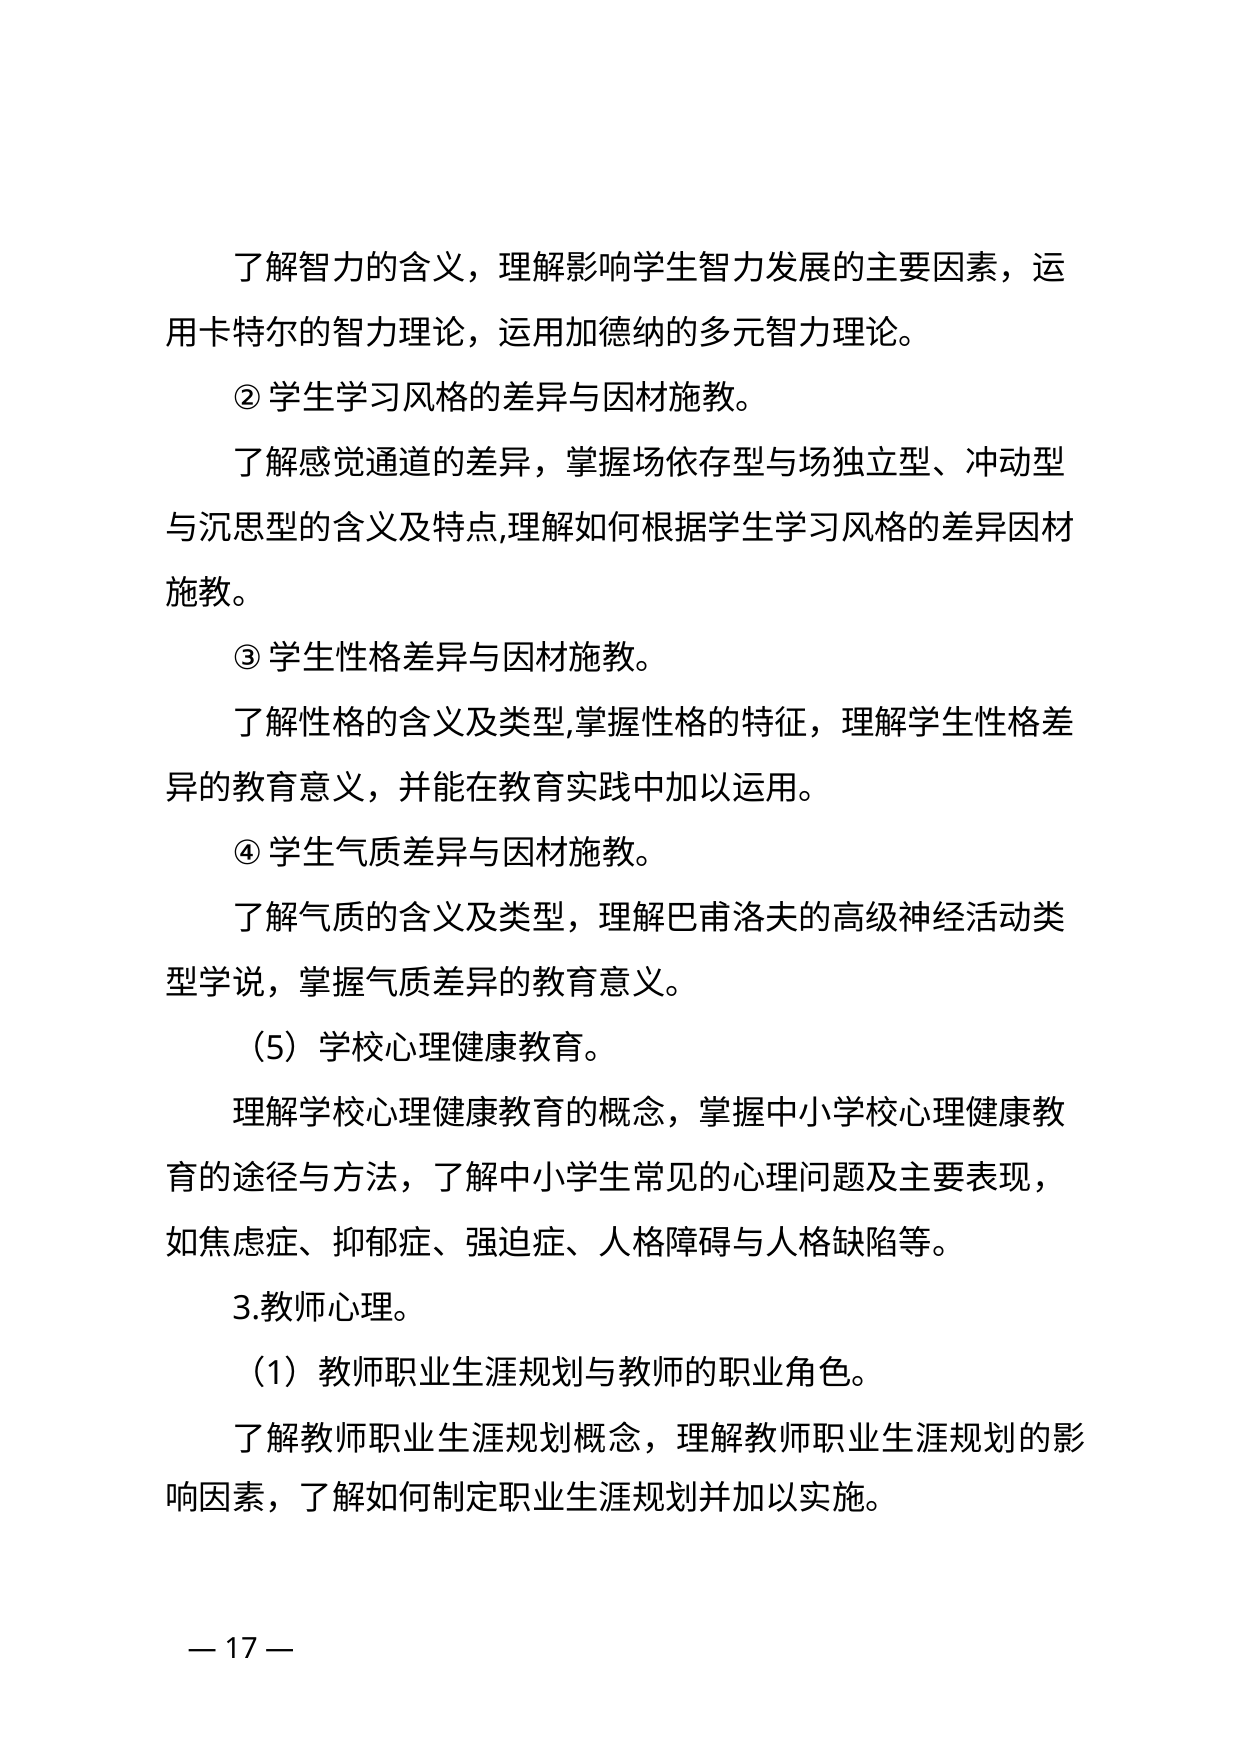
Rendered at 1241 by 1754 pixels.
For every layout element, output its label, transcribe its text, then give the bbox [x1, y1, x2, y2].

text ③学生性格差异与因材施教。 [165, 623, 1087, 688]
text 了解教师职业生涯规划概念，理解教师职业生涯规划的影响因素，了解如何制定职业生涯规划并加以实施。 [165, 1403, 1087, 1522]
text ②学生学习风格的差异与因材施教。 [165, 363, 1087, 428]
text 了解性格的含义及类型,掌握性格的特征，理解学生性格差异的教育意义，并能在教育实践中加以运用。 [165, 688, 1087, 818]
text （5）学校心理健康教育。 [165, 1013, 1087, 1078]
text （1）教师职业生涯规划与教师的职业角色。 [165, 1338, 1087, 1403]
text 了解感觉通道的差异，掌握场依存型与场独立型、冲动型与沉思型的含义及特点,理解如何根据学生学习风格的差异因材施教。 [165, 428, 1087, 623]
text 了解智力的含义，理解影响学生智力发展的主要因素，运用卡特尔的智力理论，运用加德纳的多元智力理论。 [165, 233, 1087, 363]
text 了解气质的含义及类型，理解巴甫洛夫的高级神经活动类型学说，掌握气质差异的教育意义。 [165, 883, 1087, 1013]
text 理解学校心理健康教育的概念，掌握中小学校心理健康教育的途径与方法，了解中小学生常见的心理问题及主要表现，如焦虑症、抑郁症、强迫症、人格障碍与人格缺陷等。 [165, 1078, 1087, 1273]
text 3.教师心理。 [165, 1273, 1087, 1338]
text ④学生气质差异与因材施教。 [165, 818, 1087, 883]
